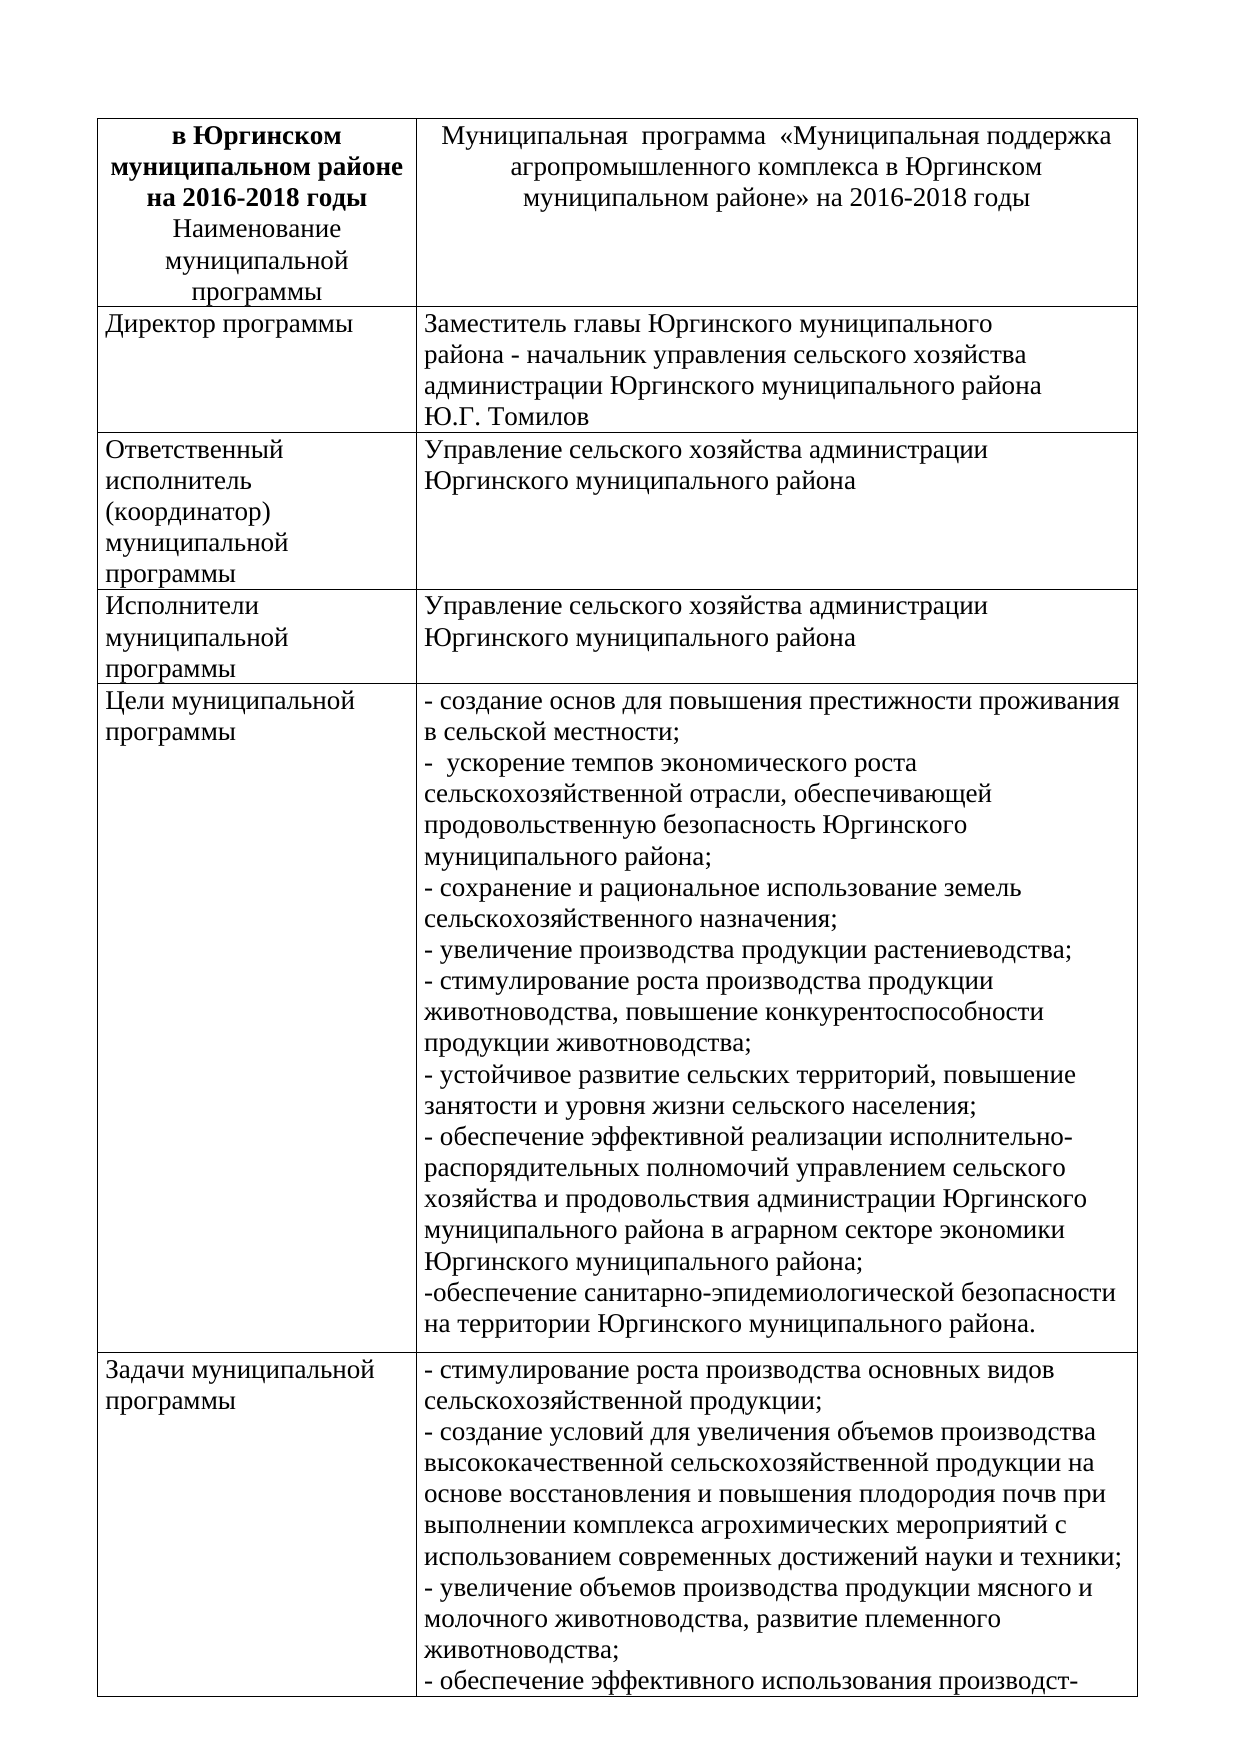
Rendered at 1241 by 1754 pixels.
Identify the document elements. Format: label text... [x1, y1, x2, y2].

table_cell Исполнители муниципальной программы [98, 590, 416, 683]
table_cell Цели муниципальной программы [98, 684, 416, 1352]
table_cell Управление сельского хозяйства администрации Юргинского муниципального района [417, 590, 1137, 683]
table_cell - создание основ для повышения престижности проживания в сельской местности; - ускорение темпов экономического роста сельскохозяйственной отрасли, обеспечивающей продовольственную безопасность Юргинского муниципального района; - сохранение и рациональное использование земель сельскохозяйственного назначения; - увеличение производства продукции растениеводства; - стимулирование роста производства продукции животноводства, повышение конкурентоспособности продукции животноводства; - устойчивое развитие сельских территорий, повышение занятости и уровня жизни сельского населения; - обеспечение эффективной реализации исполнительно-распорядительных полномочий управлением сельского хозяйства и продовольствия администрации Юргинского муниципального района в аграрном секторе экономики Юргинского муниципального района; -обеспечение санитарно-эпидемиологической безопасности на территории Юргинского муниципального района. [417, 684, 1137, 1352]
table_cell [417, 1353, 1137, 1696]
table_cell Директор программы [98, 307, 416, 432]
table_cell Управление сельского хозяйства администрации Юргинского муниципального района [417, 433, 1137, 588]
table_cell Ответственный исполнитель (координатор) муниципальной программы [98, 433, 416, 588]
table_cell Заместитель главы Юргинского муниципального района - начальник управления сельского хозяйства администрации Юргинского муниципального района Ю.Г. Томилов [417, 307, 1137, 432]
table_header в Юргинском муниципальном районе на 2016-2018 годы Наименование муниципальной программы [98, 119, 416, 306]
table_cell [98, 1353, 416, 1696]
table_header Муниципальная программа «Муниципальная поддержка агропромышленного комплекса в Юргинском муниципальном районе» на 2016-2018 годы [417, 119, 1137, 306]
